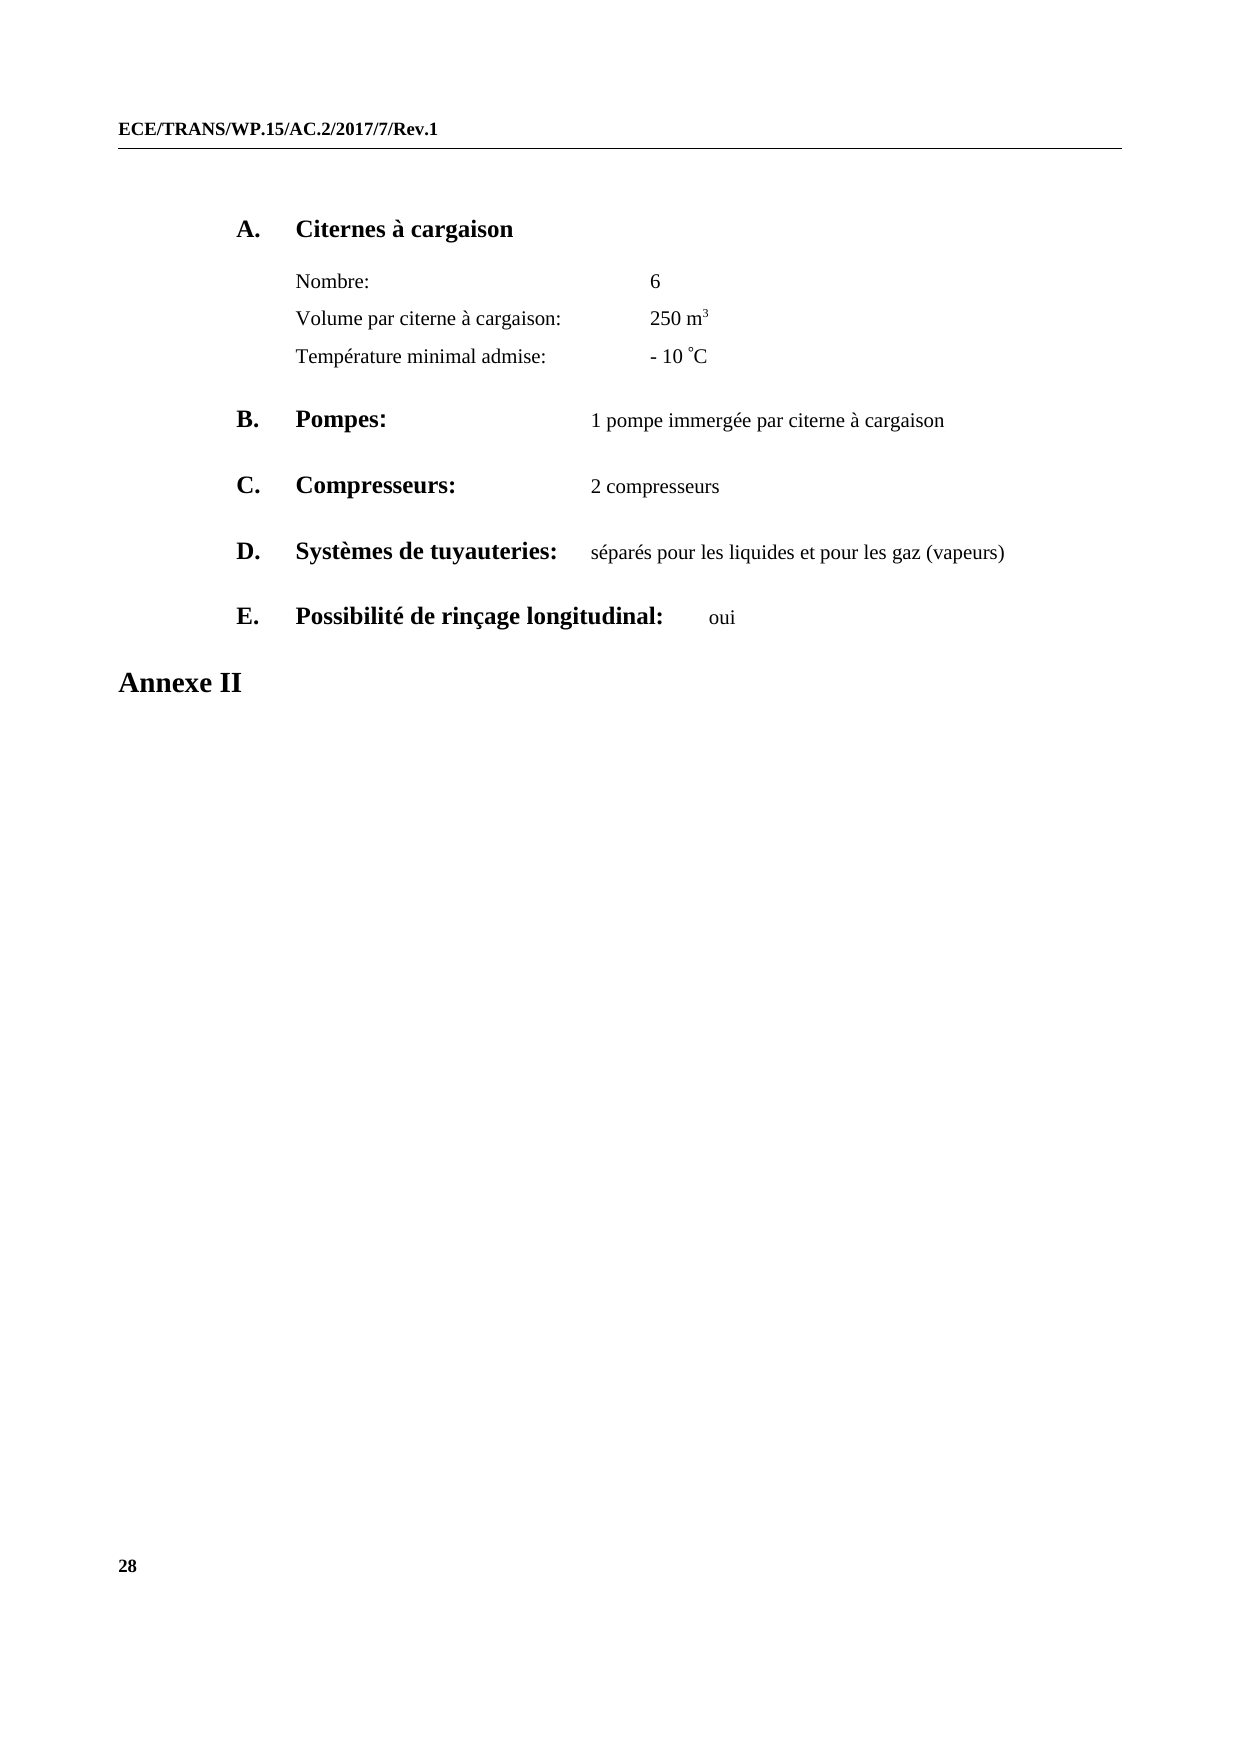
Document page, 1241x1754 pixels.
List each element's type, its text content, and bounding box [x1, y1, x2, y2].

text Volume par citerne à cargaison: 250 m3 [236, 305, 1004, 330]
text Nombre: 6 [236, 268, 1004, 293]
text Température minimal admise: - 10 C [236, 343, 1004, 368]
text C. Compresseurs: 2 compresseurs [118, 471, 1004, 499]
text B. Pompes: 1 pompe immergée par citerne à cargaison [118, 405, 1004, 433]
text D. Systèmes de tuyauteries: séparés pour les liquides et pour les gaz (vapeurs) [118, 537, 1048, 565]
text A. Citernes à cargaison [118, 215, 1004, 243]
text E. Possibilité de rinçage longitudinal: oui [118, 602, 1004, 630]
text Annexe II [118, 668, 1004, 699]
